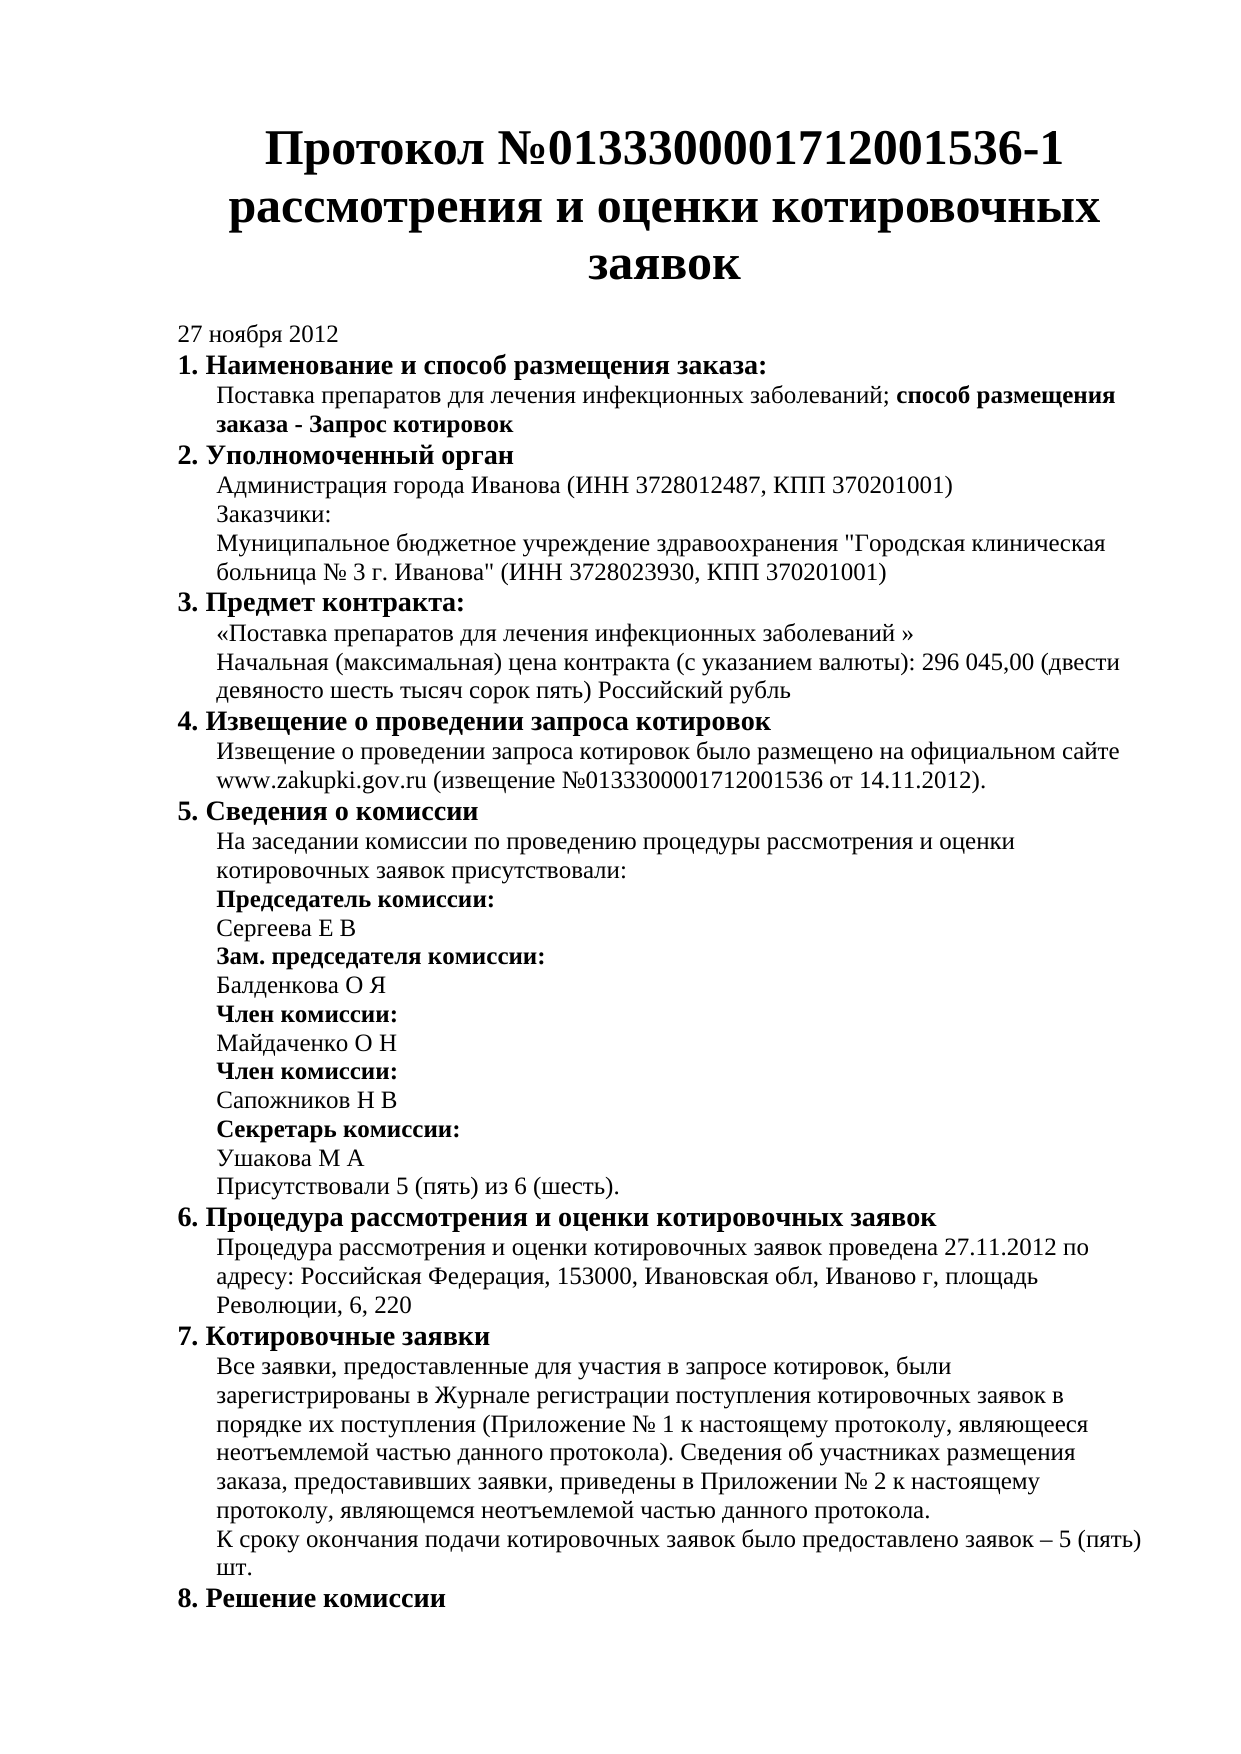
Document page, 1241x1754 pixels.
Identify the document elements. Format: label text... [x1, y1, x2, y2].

text 1. Наименование и способ размещения заказа: [177, 348, 1152, 381]
text 27 ноября 2012 [177, 291, 1152, 348]
text Поставка препаратов для лечения инфекционных заболеваний; способ размещения заказа - Запрос котировок [216, 381, 1152, 438]
text Муниципальное бюджетное учреждение здравоохранения "Городская клиническая больница № 3 г. Иванова" (ИНН 3728023930, КПП 370201001) [216, 528, 1152, 585]
text Зам. председателя комиссии: Балденкова О Я [216, 941, 1152, 999]
text Член комиссии: Сапожников Н В [216, 1056, 1152, 1114]
text «Поставка препаратов для лечения инфекционных заболеваний » Начальная (максимальная) цена контракта (с указанием валюты): 296 045,00 (двести девяносто шесть тысяч сорок пять) Российский рубль [216, 618, 1152, 704]
text Администрация города Иванова (ИНН 3728012487, КПП 370201001) [216, 470, 1152, 499]
text 4. Извещение о проведении запроса котировок [177, 704, 1152, 736]
text На заседании комиссии по проведению процедуры рассмотрения и оценки котировочных заявок присутствовали: [216, 826, 1152, 884]
text 8. Решение комиссии [177, 1581, 1152, 1613]
text Секретарь комиссии: Ушакова М А [216, 1114, 1152, 1171]
text Председатель комиссии: Сергеева Е В [216, 884, 1152, 941]
text Присутствовали 5 (пять) из 6 (шесть). [216, 1171, 1152, 1200]
text 5. Сведения о комиссии [177, 794, 1152, 826]
text рассмотрения и оценки котировочных заявок [177, 176, 1152, 291]
text Извещение о проведении запроса котировок было размещено на официальном сайте www.zakupki.gov.ru (извещение №0133300001712001536 от 14.11.2012). [216, 736, 1152, 794]
text К сроку окончания подачи котировочных заявок было предоставлено заявок – 5 (пять) шт. [216, 1524, 1152, 1581]
text 7. Котировочные заявки [177, 1319, 1152, 1351]
text Член комиссии: Майдаченко О Н [216, 999, 1152, 1056]
text 6. Процедура рассмотрения и оценки котировочных заявок [177, 1200, 1152, 1232]
text Заказчики: [216, 499, 1152, 528]
text Протокол №0133300001712001536-1 [177, 118, 1152, 176]
text 2. Уполномоченный орган [177, 438, 1152, 470]
text 3. Предмет контракта: [177, 585, 1152, 618]
text Процедура рассмотрения и оценки котировочных заявок проведена 27.11.2012 по адресу: Российская Федерация, 153000, Ивановская обл, Иваново г, площадь Революции, 6, 220 [216, 1232, 1152, 1319]
text Все заявки, предоставленные для участия в запросе котировок, были зарегистрированы в Журнале регистрации поступления котировочных заявок в порядке их поступления (Приложение № 1 к настоящему протоколу, являющееся неотъемлемой частью данного протокола). Сведения об участниках размещения заказа, предоставивших заявки, приведены в Приложении № 2 к настоящему протоколу, являющемся неотъемлемой частью данного протокола. [216, 1351, 1152, 1524]
